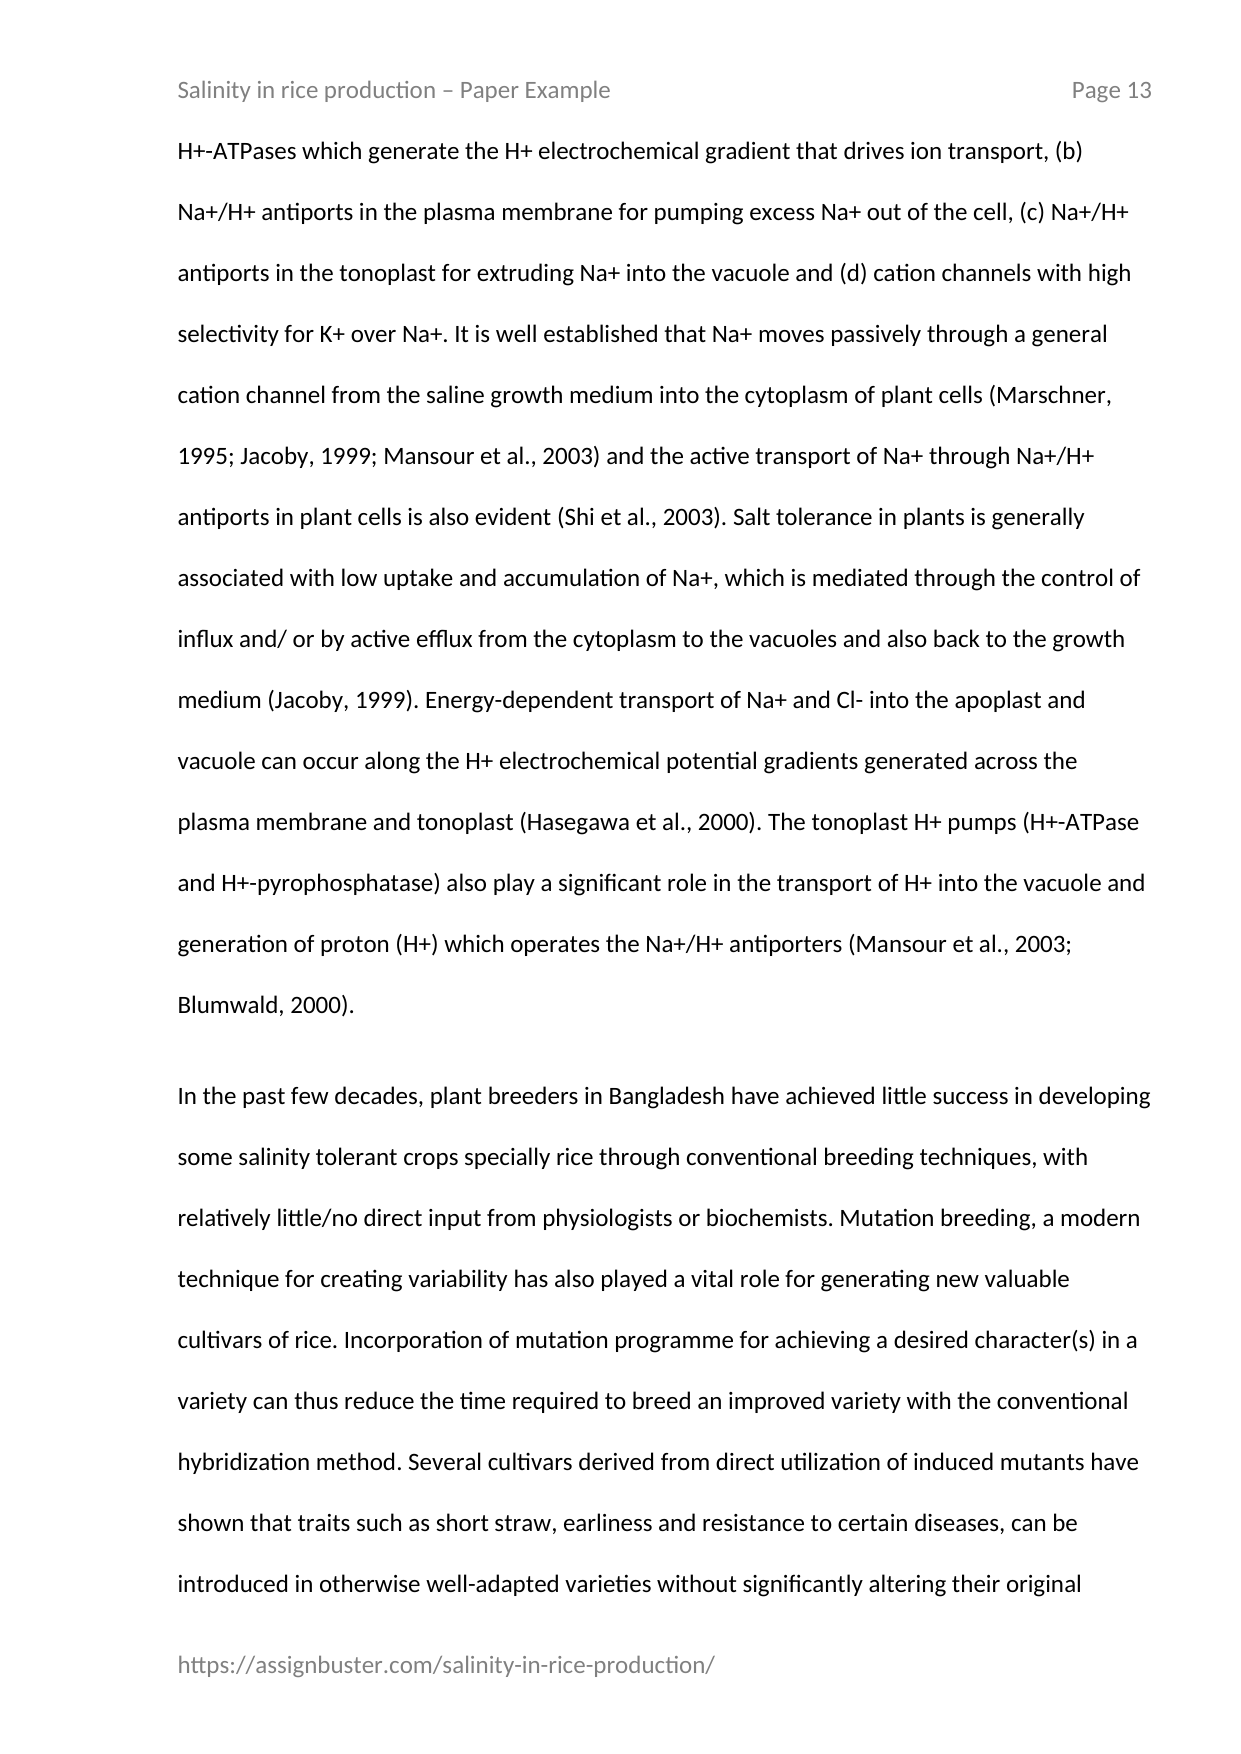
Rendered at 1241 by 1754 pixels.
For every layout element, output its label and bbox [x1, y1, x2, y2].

text [177, 135, 1152, 1020]
text [177, 1080, 1152, 1599]
